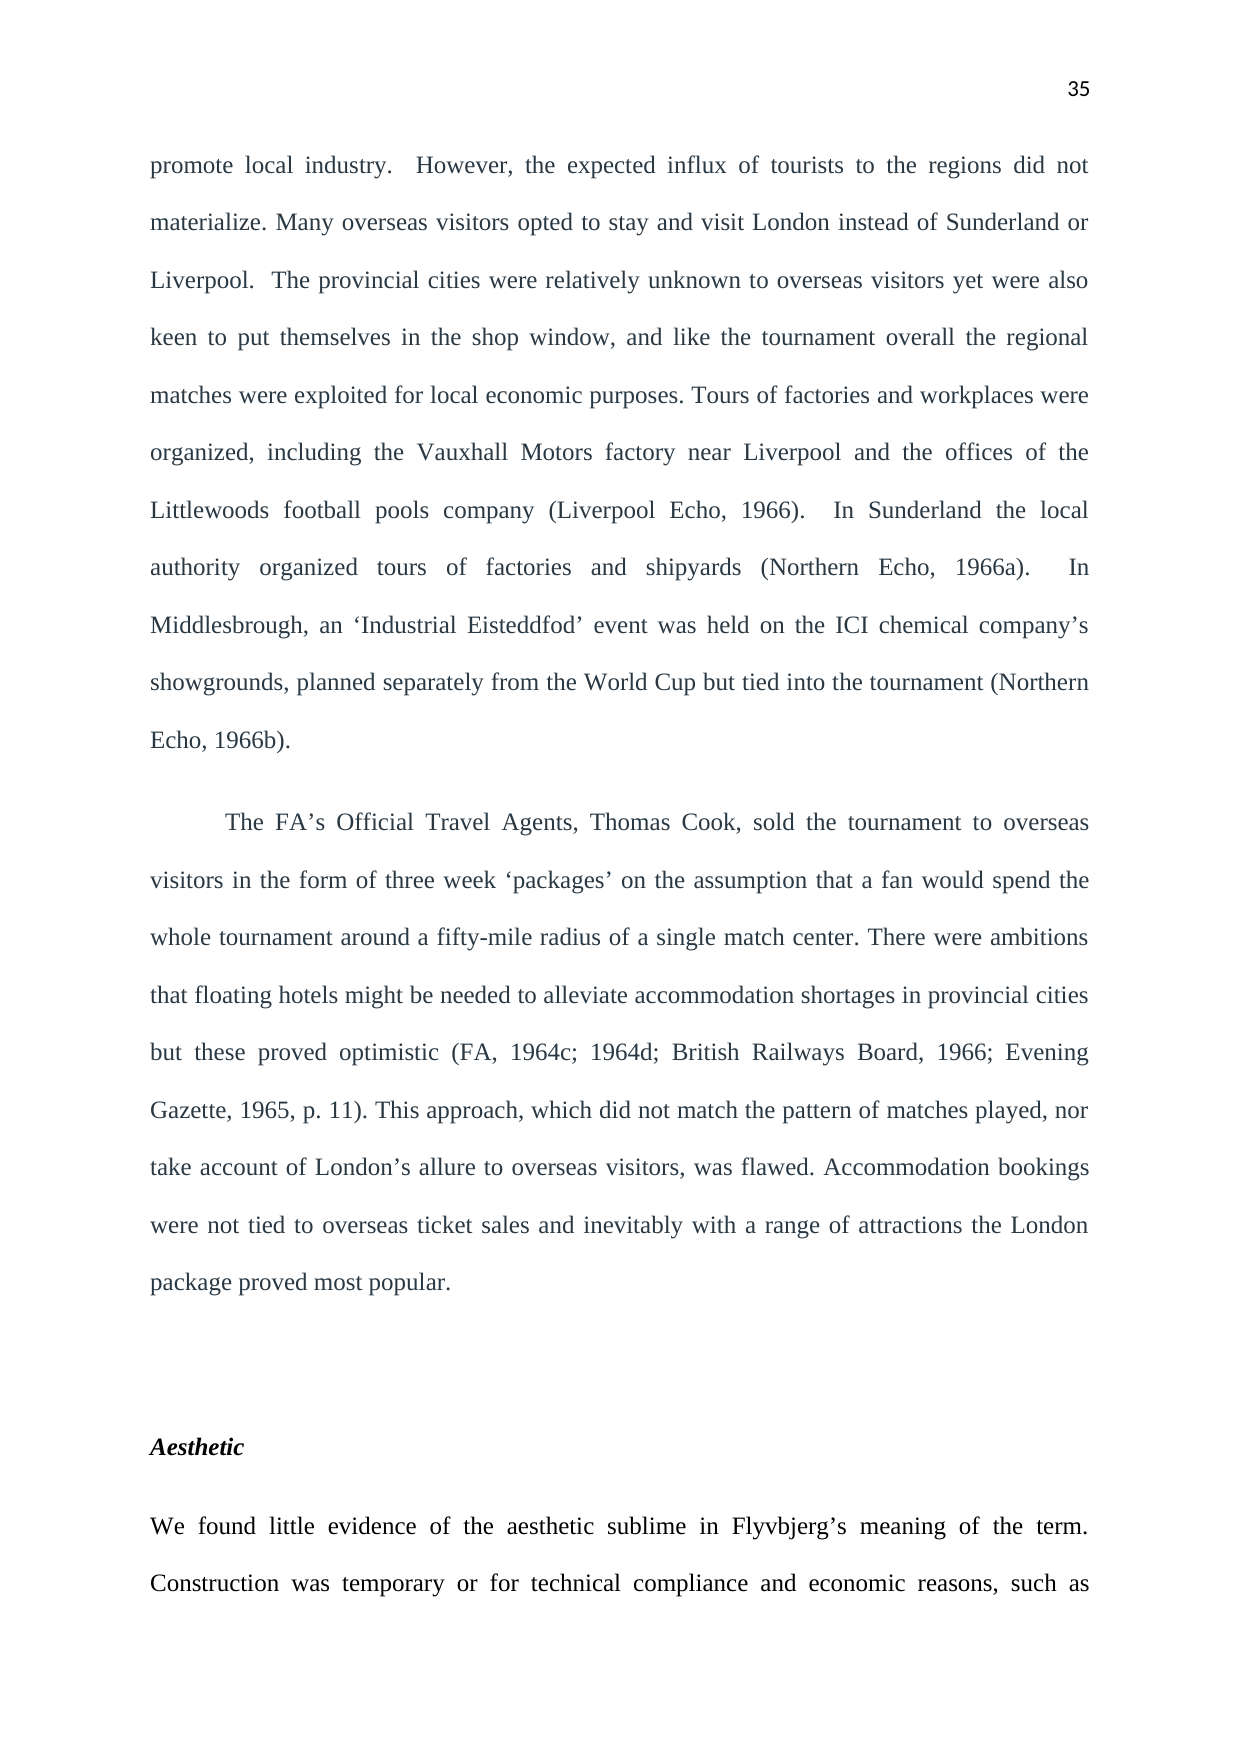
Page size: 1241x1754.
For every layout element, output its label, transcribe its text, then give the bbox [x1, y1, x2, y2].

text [150, 1511, 1090, 1597]
text Aesthetic [150, 1432, 1090, 1461]
text The FA’s Official Travel Agents, Thomas Cook, sold the tournament to overseas visitors in the form of three week ‘packages’ on the assumption that a fan would spend the whole tournament around a fifty-mile radius of a single match center. There were ambitions that floating hotels might be needed to alleviate accommodation shortages in provincial cities but these proved optimistic (FA, 1964c; 1964d; British Railways Board, 1966; Evening Gazette, 1965, p. 11). This approach, which did not match the pattern of matches played, nor take account of London’s allure to overseas visitors, was flawed. Accommodation bookings were not tied to overseas ticket sales and inevitably with a range of attractions the London package proved most popular. [150, 807, 1090, 1296]
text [150, 150, 1090, 754]
